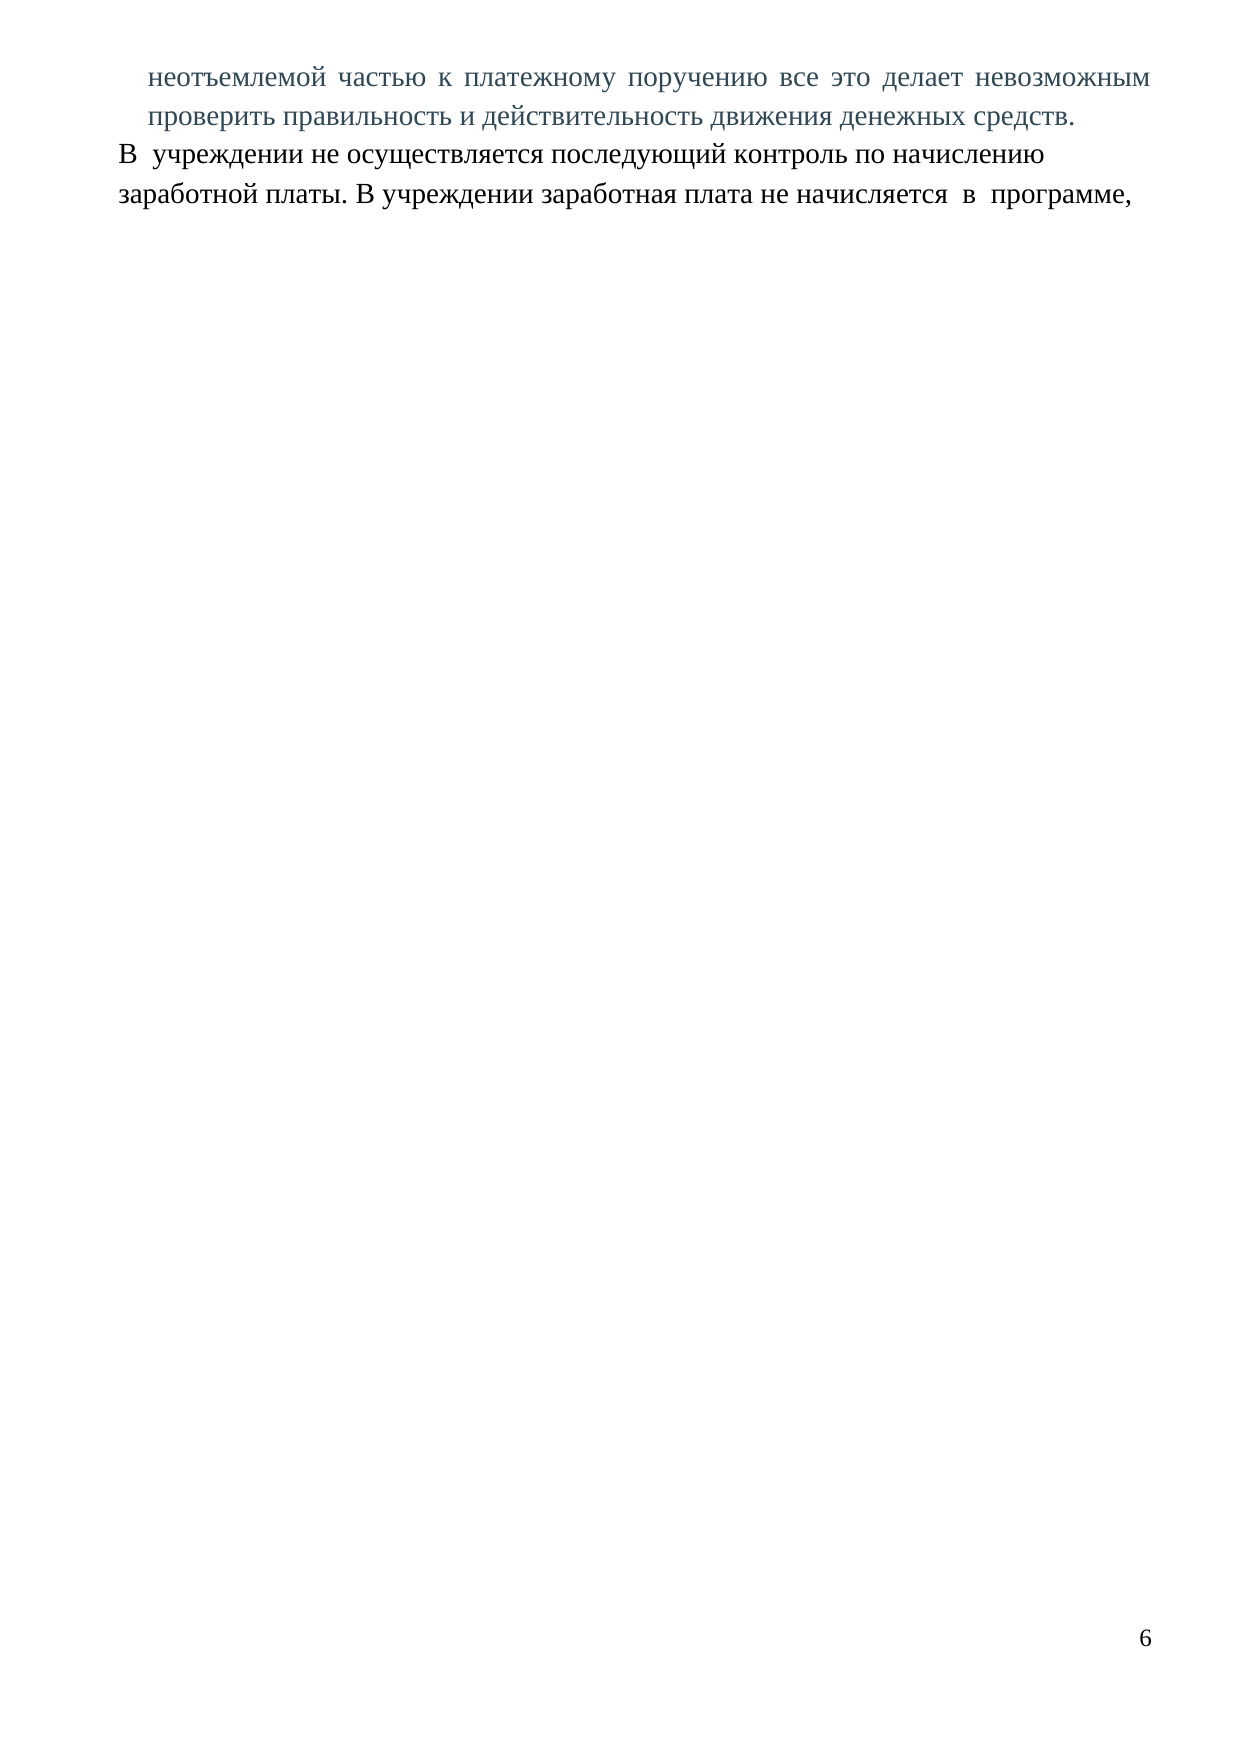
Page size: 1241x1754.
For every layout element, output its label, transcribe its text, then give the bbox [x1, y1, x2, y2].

text В учреждении не осуществляется последующий контроль по начислению заработной платы. В учреждении заработная плата не начисляется в программе, [118, 136, 1152, 210]
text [148, 59, 1152, 131]
